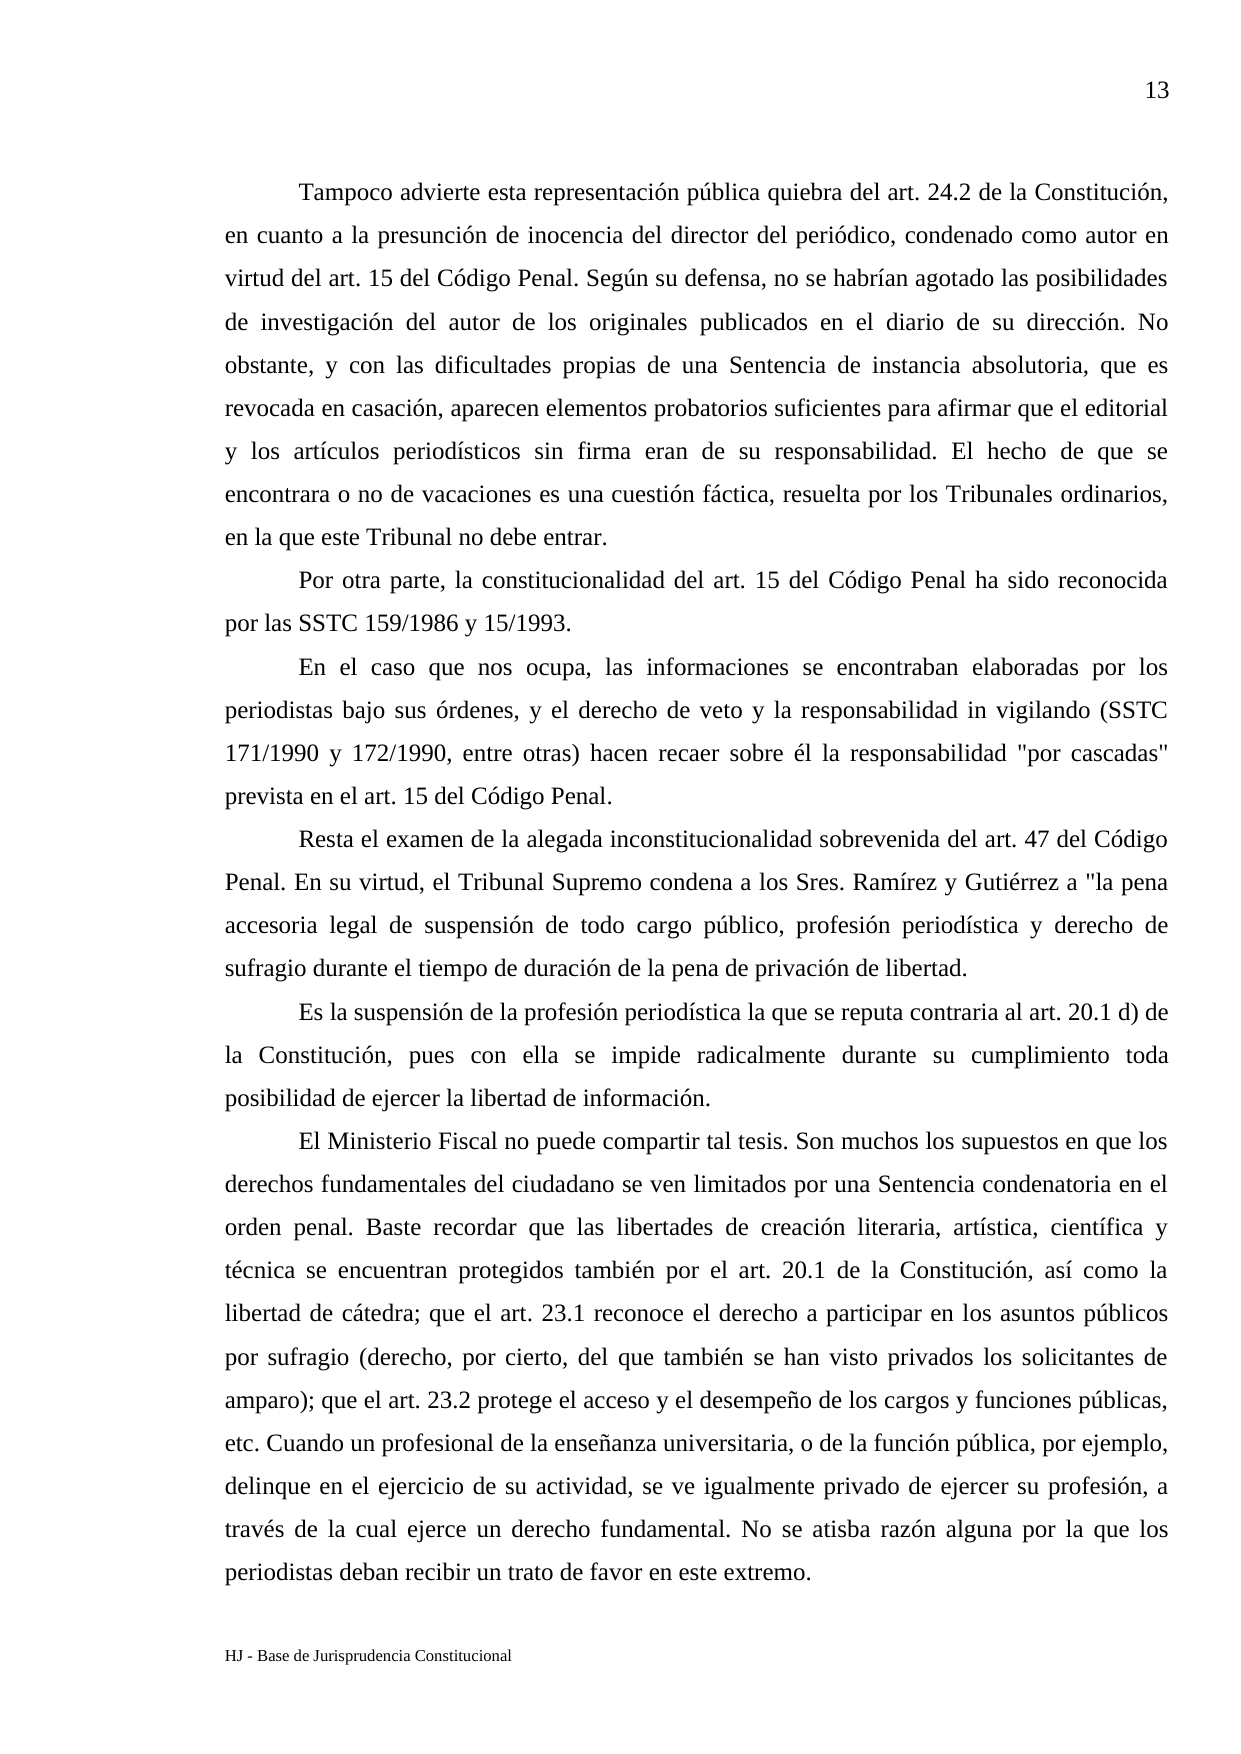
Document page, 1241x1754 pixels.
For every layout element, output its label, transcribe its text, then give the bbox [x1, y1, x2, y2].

text Resta el examen de la alegada inconstitucionalidad sobrevenida del art. 47 del Código Penal. En su virtud, el Tribunal Supremo condena a los Sres. Ramírez y Gutiérrez a "la pena accesoria legal de suspensión de todo cargo público, profesión periodística y derecho de sufragio durante el tiempo de duración de la pena de privación de libertad. [224, 824, 1169, 982]
text Tampoco advierte esta representación pública quiebra del art. 24.2 de la Constitución, en cuanto a la presunción de inocencia del director del periódico, condenado como autor en virtud del art. 15 del Código Penal. Según su defensa, no se habrían agotado las posibilidades de investigación del autor de los originales publicados en el diario de su dirección. No obstante, y con las dificultades propias de una Sentencia de instancia absolutoria, que es revocada en casación, aparecen elementos probatorios suficientes para afirmar que el editorial y los artículos periodísticos sin firma eran de su responsabilidad. El hecho de que se encontrara o no de vacaciones es una cuestión fáctica, resuelta por los Tribunales ordinarios, en la que este Tribunal no debe entrar. [224, 177, 1169, 551]
text Por otra parte, la constitucionalidad del art. 15 del Código Penal ha sido reconocida por las SSTC 159/1986 y 15/1993. [224, 565, 1169, 637]
text Es la suspensión de la profesión periodística la que se reputa contraria al art. 20.1 d) de la Constitución, pues con ella se impide radicalmente durante su cumplimiento toda posibilidad de ejercer la libertad de información. [224, 997, 1169, 1112]
text El Ministerio Fiscal no puede compartir tal tesis. Son muchos los supuestos en que los derechos fundamentales del ciudadano se ven limitados por una Sentencia condenatoria en el orden penal. Baste recordar que las libertades de creación literaria, artística, científica y técnica se encuentran protegidos también por el art. 20.1 de la Constitución, así como la libertad de cátedra; que el art. 23.1 reconoce el derecho a participar en los asuntos públicos por sufragio (derecho, por cierto, del que también se han visto privados los solicitantes de amparo); que el art. 23.2 protege el acceso y el desempeño de los cargos y funciones públicas, etc. Cuando un profesional de la enseñanza universitaria, o de la función pública, por ejemplo, delinque en el ejercicio de su actividad, se ve igualmente privado de ejercer su profesión, a través de la cual ejerce un derecho fundamental. No se atisba razón alguna por la que los periodistas deban recibir un trato de favor en este extremo. [224, 1126, 1169, 1586]
text En el caso que nos ocupa, las informaciones se encontraban elaboradas por los periodistas bajo sus órdenes, y el derecho de veto y la responsabilidad in vigilando (SSTC 171/1990 y 172/1990, entre otras) hacen recaer sobre él la responsabilidad "por cascadas" prevista en el art. 15 del Código Penal. [224, 652, 1169, 810]
